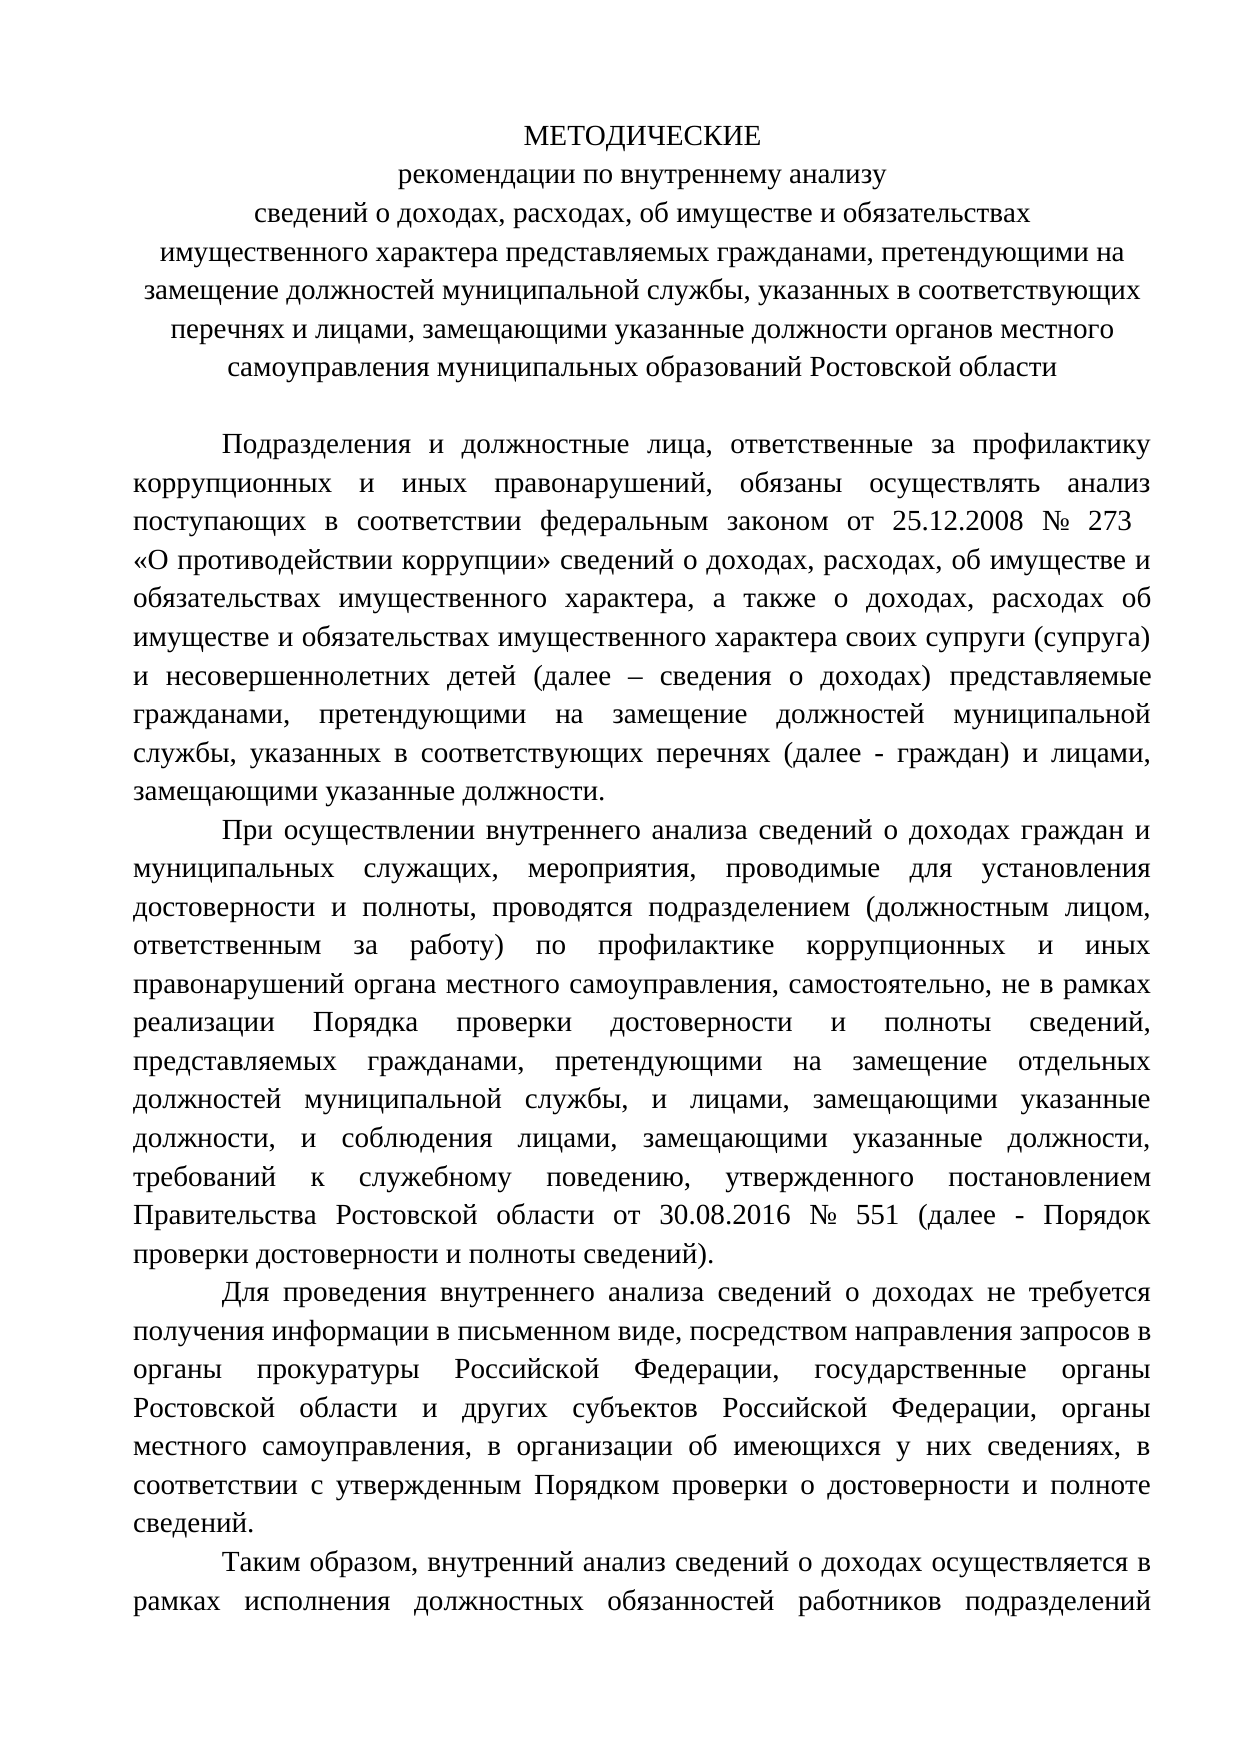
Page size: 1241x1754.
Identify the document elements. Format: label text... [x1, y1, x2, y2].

text Для проведения внутреннего анализа сведений о доходах не требуется получения информации в письменном виде, посредством направления запросов в органы прокуратуры Российской Федерации, государственные органы Ростовской области и других субъектов Российской Федерации, органы местного самоуправления, в организации об имеющихся у них сведениях, в соответствии с утвержденным Порядком проверки о достоверности и полноте сведений. [133, 1274, 1152, 1539]
text Подразделения и должностные лица, ответственные за профилактику коррупционных и иных правонарушений, обязаны осуществлять анализ поступающих в соответствии федеральным законом от 25.12.2008 № 273 «О противодействии коррупции» сведений о доходах, расходах, об имуществе и обязательствах имущественного характера, а также о доходах, расходах об имуществе и обязательствах имущественного характера своих супруги (супруга) и несовершеннолетних детей (далее – сведения о доходах) представляемые гражданами, претендующими на замещение должностей муниципальной службы, указанных в соответствующих перечнях (далее - граждан) и лицами, замещающими указанные должности. [133, 426, 1152, 807]
text При осуществлении внутреннего анализа сведений о доходах граждан и муниципальных служащих, мероприятия, проводимые для установления достоверности и полноты, проводятся подразделением (должностным лицом, ответственным за работу) по профилактике коррупционных и иных правонарушений органа местного самоуправления, самостоятельно, не в рамках реализации Порядка проверки достоверности и полноты сведений, представляемых гражданами, претендующими на замещение отдельных должностей муниципальной службы, и лицами, замещающими указанные должности, и соблюдения лицами, замещающими указанные должности, требований к служебному поведению, утвержденного постановлением Правительства Ростовской области от 30.08.2016 № 551 (далее - Порядок проверки достоверности и полноты сведений). [133, 812, 1152, 1269]
text рекомендации по внутреннему анализу [133, 157, 1152, 190]
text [133, 1544, 1152, 1616]
text МЕТОДИЧЕСКИЕ [133, 118, 1152, 152]
text имущественного характера представляемых гражданами, претендующими на замещение должностей муниципальной службы, указанных в соответствующих перечнях и лицами, замещающими указанные должности органов местного самоуправления муниципальных образований Ростовской области [133, 234, 1152, 383]
text сведений о доходах, расходах, об имуществе и обязательствах [133, 195, 1152, 229]
